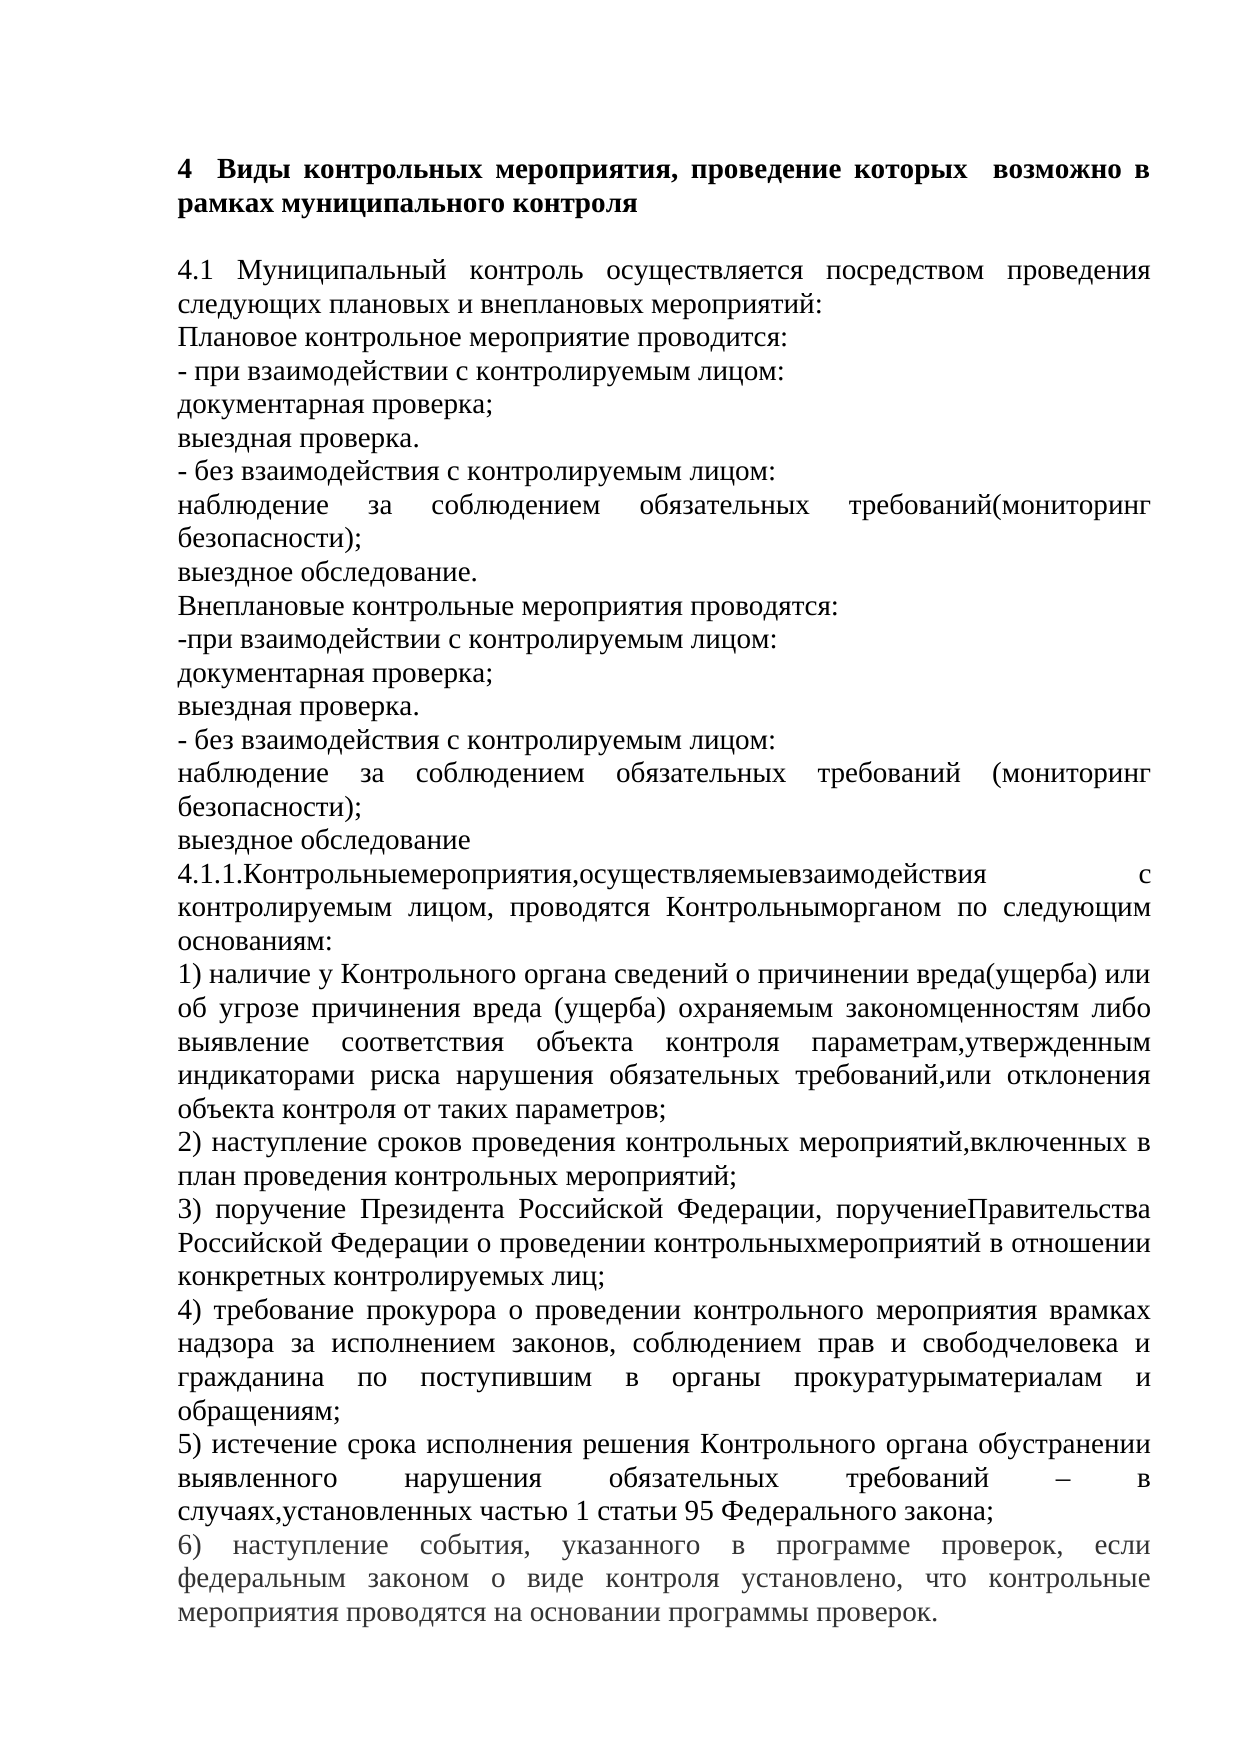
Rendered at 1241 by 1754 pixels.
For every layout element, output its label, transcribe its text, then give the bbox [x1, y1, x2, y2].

text Внеплановые контрольные мероприятия проводятся: [177, 588, 1152, 621]
text -при взаимодействии с контролируемым лицом: [177, 621, 1152, 655]
text 1) наличие у Контрольного органа сведений о причинении вреда(ущерба) или об угрозе причинения вреда (ущерба) охраняемым закономценностям либо выявление соответствия объекта контроля параметрам,утвержденным индикаторами риска нарушения обязательных требований,или отклонения объекта контроля от таких параметров; [177, 957, 1152, 1124]
text наблюдение за соблюдением обязательных требований(мониторинг безопасности); [177, 487, 1152, 554]
text 4 Виды контрольных мероприятия, проведение которых возможно в рамках муниципального контроля [177, 152, 1152, 219]
text выездное обследование. [177, 554, 1152, 588]
text - при взаимодействии с контролируемым лицом: [177, 353, 1152, 386]
text 6) наступление события, указанного в программе проверок, если федеральным законом о виде контроля установлено, что контрольные мероприятия проводятся на основании программы проверок. [177, 1527, 1152, 1627]
text выездная проверка. [177, 420, 1152, 453]
text наблюдение за соблюдением обязательных требований (мониторинг безопасности); [177, 755, 1152, 822]
text выездная проверка. [177, 688, 1152, 722]
text выездное обследование [177, 822, 1152, 856]
text 4) требование прокурора о проведении контрольного мероприятия врамках надзора за исполнением законов, соблюдением прав и свободчеловека и гражданина по поступившим в органы прокуратурыматериалам и обращениям; [177, 1292, 1152, 1426]
text - без взаимодействия с контролируемым лицом: [177, 722, 1152, 755]
text 4.1 Муниципальный контроль осуществляется посредством проведения следующих плановых и внеплановых мероприятий: [177, 252, 1152, 319]
text 2) наступление сроков проведения контрольных мероприятий,включенных в план проведения контрольных мероприятий; [177, 1124, 1152, 1191]
text 4.1.1.Контрольныемероприятия,осуществляемыевзаимодействия с контролируемым лицом, проводятся Контрольныморганом по следующим основаниям: [177, 856, 1152, 957]
text документарная проверка; [177, 655, 1152, 688]
text 5) истечение срока исполнения решения Контрольного органа обустранении выявленного нарушения обязательных требований – в случаях,установленных частью 1 статьи 95 Федерального закона; [177, 1426, 1152, 1527]
text - без взаимодействия с контролируемым лицом: [177, 453, 1152, 487]
text Плановое контрольное мероприятие проводится: [177, 319, 1152, 353]
text 3) поручение Президента Российской Федерации, поручениеПравительства Российской Федерации о проведении контрольныхмероприятий в отношении конкретных контролируемых лиц; [177, 1191, 1152, 1292]
text документарная проверка; [177, 386, 1152, 420]
